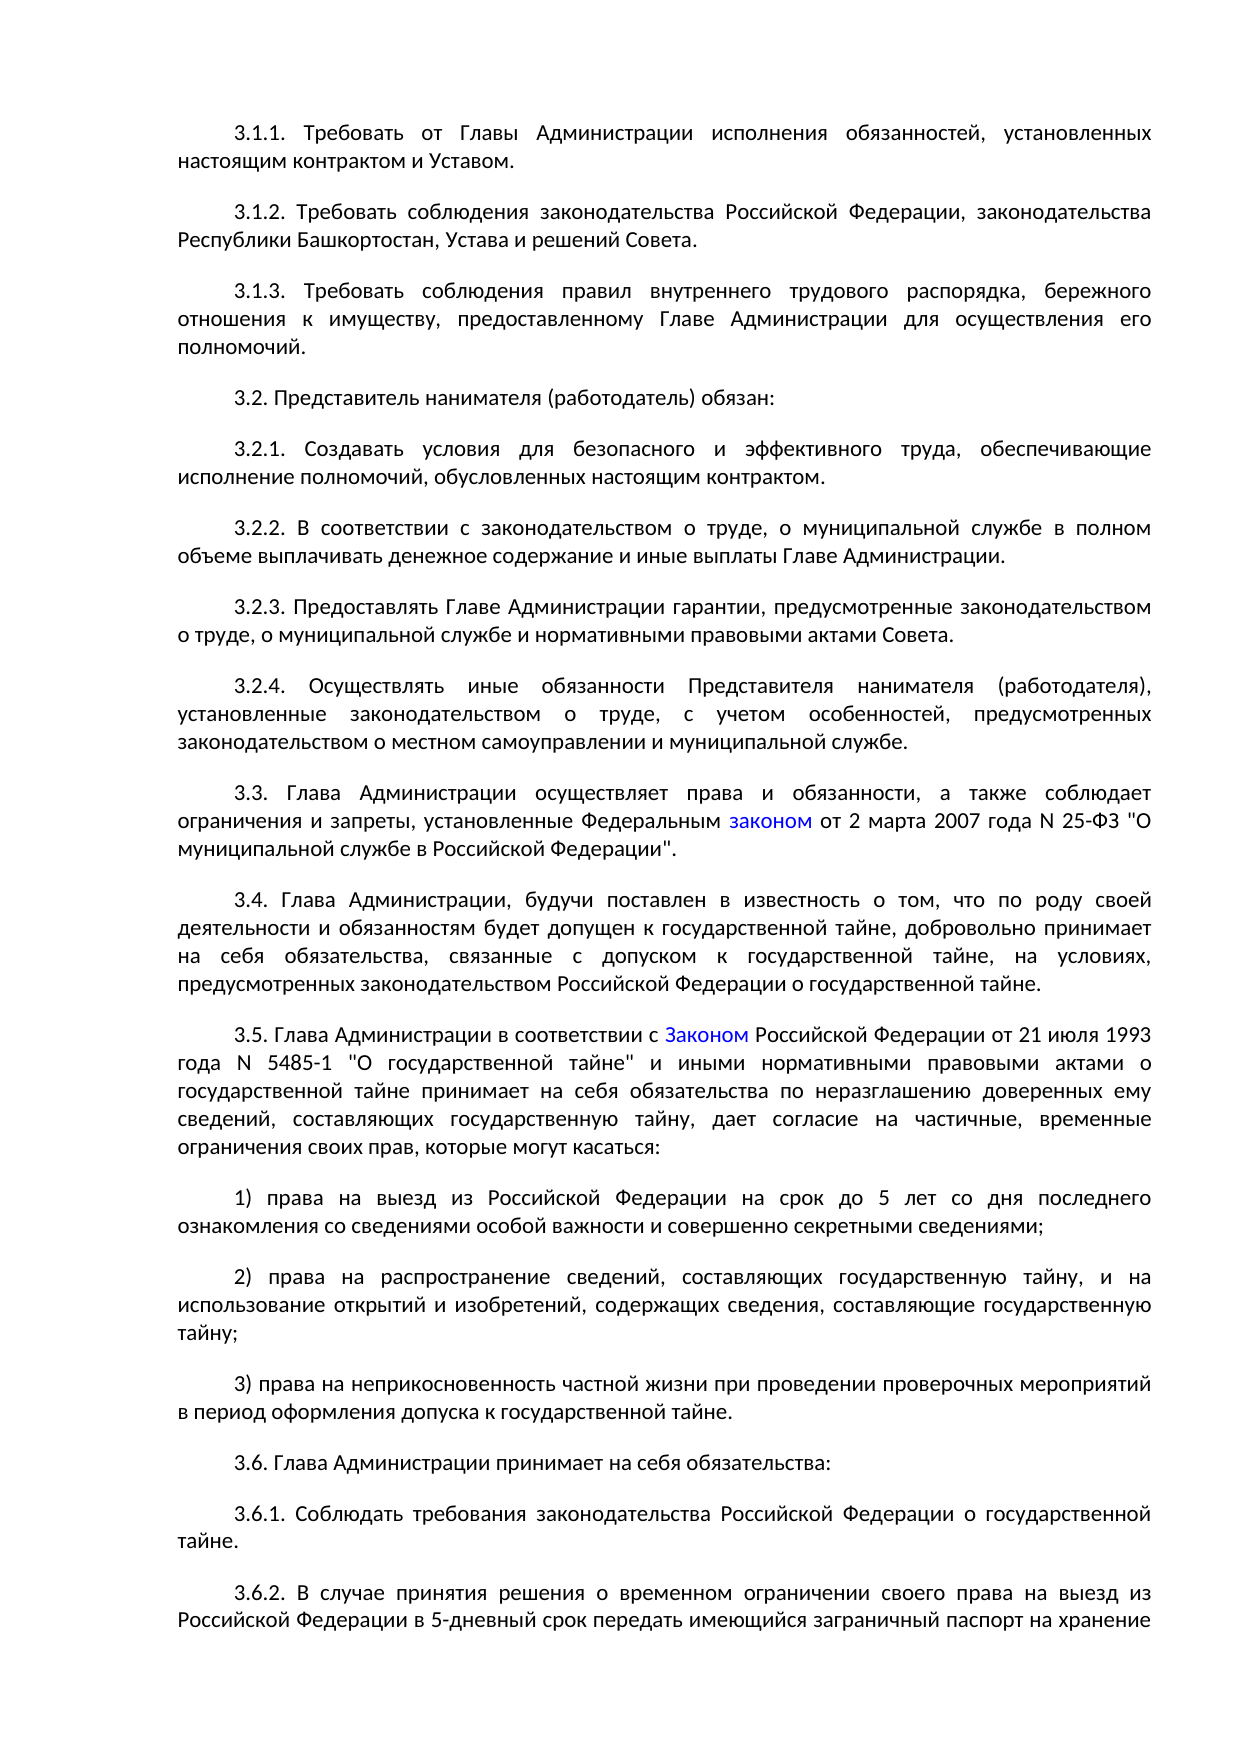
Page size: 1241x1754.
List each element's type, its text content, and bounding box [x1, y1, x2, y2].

text 2) права на распространение сведений, составляющих государственную тайну, и на использование открытий и изобретений, содержащих сведения, составляющие государственную тайну; [177, 1262, 1152, 1346]
text 3.1.2. Требовать соблюдения законодательства Российской Федерации, законодательства Республики Башкортостан, Устава и решений Совета. [177, 197, 1152, 253]
text 3.1.1. Требовать от Главы Администрации исполнения обязанностей, установленных настоящим контрактом и Уставом. [177, 118, 1152, 174]
text 3.3. Глава Администрации осуществляет права и обязанности, а также соблюдает ограничения и запреты, установленные Федеральным законом от 2 марта 2007 года N 25-ФЗ "О муниципальной службе в Российской Федерации". [177, 778, 1152, 862]
text 3.6. Глава Администрации принимает на себя обязательства: [177, 1448, 1152, 1476]
text 3.4. Глава Администрации, будучи поставлен в известность о том, что по роду своей деятельности и обязанностям будет допущен к государственной тайне, добровольно принимает на себя обязательства, связанные с допуском к государственной тайне, на условиях, предусмотренных законодательством Российской Федерации о государственной тайне. [177, 885, 1152, 997]
text 1) права на выезд из Российской Федерации на срок до 5 лет со дня последнего ознакомления со сведениями особой важности и совершенно секретными сведениями; [177, 1183, 1152, 1239]
text 3.2.1. Создавать условия для безопасного и эффективного труда, обеспечивающие исполнение полномочий, обусловленных настоящим контрактом. [177, 434, 1152, 490]
text 3.2.2. В соответствии с законодательством о труде, о муниципальной службе в полном объеме выплачивать денежное содержание и иные выплаты Главе Администрации. [177, 513, 1152, 569]
text 3.5. Глава Администрации в соответствии с Законом Российской Федерации от 21 июля 1993 года N 5485-1 "О государственной тайне" и иными нормативными правовыми актами о государственной тайне принимает на себя обязательства по неразглашению доверенных ему сведений, составляющих государственную тайну, дает согласие на частичные, временные ограничения своих прав, которые могут касаться: [177, 1020, 1152, 1160]
text 3.2.4. Осуществлять иные обязанности Представителя нанимателя (работодателя), установленные законодательством о труде, с учетом особенностей, предусмотренных законодательством о местном самоуправлении и муниципальной службе. [177, 671, 1152, 755]
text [177, 1578, 1152, 1634]
text 3) права на неприкосновенность частной жизни при проведении проверочных мероприятий в период оформления допуска к государственной тайне. [177, 1369, 1152, 1425]
text 3.1.3. Требовать соблюдения правил внутреннего трудового распорядка, бережного отношения к имуществу, предоставленному Главе Администрации для осуществления его полномочий. [177, 276, 1152, 360]
text 3.2. Представитель нанимателя (работодатель) обязан: [177, 383, 1152, 411]
text 3.2.3. Предоставлять Главе Администрации гарантии, предусмотренные законодательством о труде, о муниципальной службе и нормативными правовыми актами Совета. [177, 592, 1152, 648]
text 3.6.1. Соблюдать требования законодательства Российской Федерации о государственной тайне. [177, 1499, 1152, 1555]
